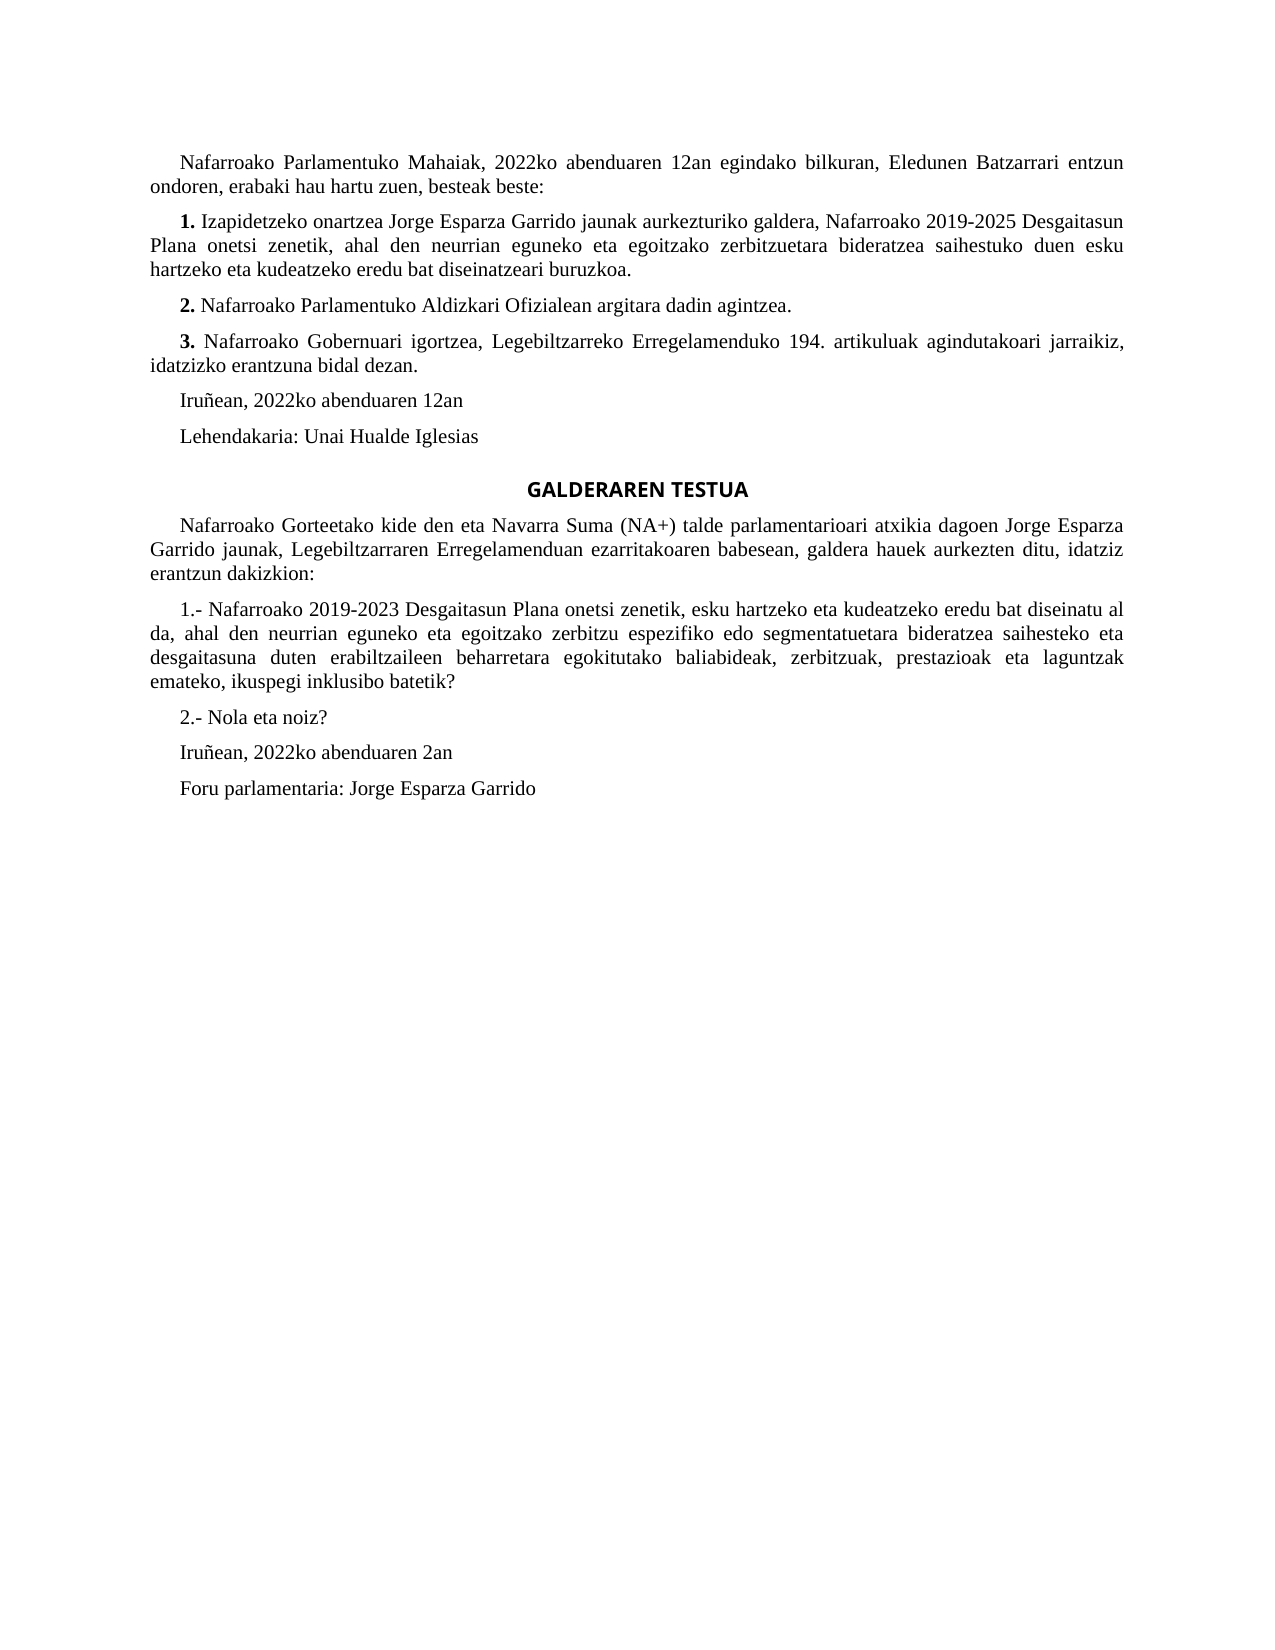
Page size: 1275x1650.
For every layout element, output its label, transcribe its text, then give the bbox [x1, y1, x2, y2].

text Nafarroako Parlamentuko Mahaiak, 2022ko abenduaren 12an egindako bilkuran, Eledunen Batzarrari entzun ondoren, erabaki hau hartu zuen, besteak beste: [150, 150, 1125, 198]
text Nafarroako Gorteetako kide den eta Navarra Suma (NA+) talde parlamentarioari atxikia dagoen Jorge Esparza Garrido jaunak, Legebiltzarraren Erregelamenduan ezarritakoaren babesean, galdera hauek aurkezten ditu, idatziz erantzun dakizkion: [150, 514, 1125, 586]
text Iruñean, 2022ko abenduaren 12an [150, 389, 1125, 413]
text 2.- Nola eta noiz? [150, 705, 1125, 729]
text Lehendakaria: Unai Hualde Iglesias [150, 424, 1125, 448]
text GALDERAREN TESTUA [150, 478, 1125, 502]
text 1. Izapidetzeko onartzea Jorge Esparza Garrido jaunak aurkezturiko galdera, Nafarroako 2019-2025 Desgaitasun Plana onetsi zenetik, ahal den neurrian eguneko eta egoitzako zerbitzuetara bideratzea saihestuko duen esku hartzeko eta kudeatzeko eredu bat diseinatzeari buruzkoa. [150, 210, 1125, 282]
text Iruñean, 2022ko abenduaren 2an [150, 741, 1125, 764]
text 1.- Nafarroako 2019-2023 Desgaitasun Plana onetsi zenetik, esku hartzeko eta kudeatzeko eredu bat diseinatu al da, ahal den neurrian eguneko eta egoitzako zerbitzu espezifiko edo segmentatuetara bideratzea saihesteko eta desgaitasuna duten erabiltzaileen beharretara egokitutako baliabideak, zerbitzuak, prestazioak eta laguntzak emateko, ikuspegi inklusibo batetik? [150, 597, 1125, 693]
text Foru parlamentaria: Jorge Esparza Garrido [150, 776, 1125, 800]
text 3. Nafarroako Gobernuari igortzea, Legebiltzarreko Erregelamenduko 194. artikuluak agindutakoari jarraikiz, idatzizko erantzuna bidal dezan. [150, 329, 1125, 377]
text 2. Nafarroako Parlamentuko Aldizkari Ofizialean argitara dadin agintzea. [150, 293, 1125, 317]
